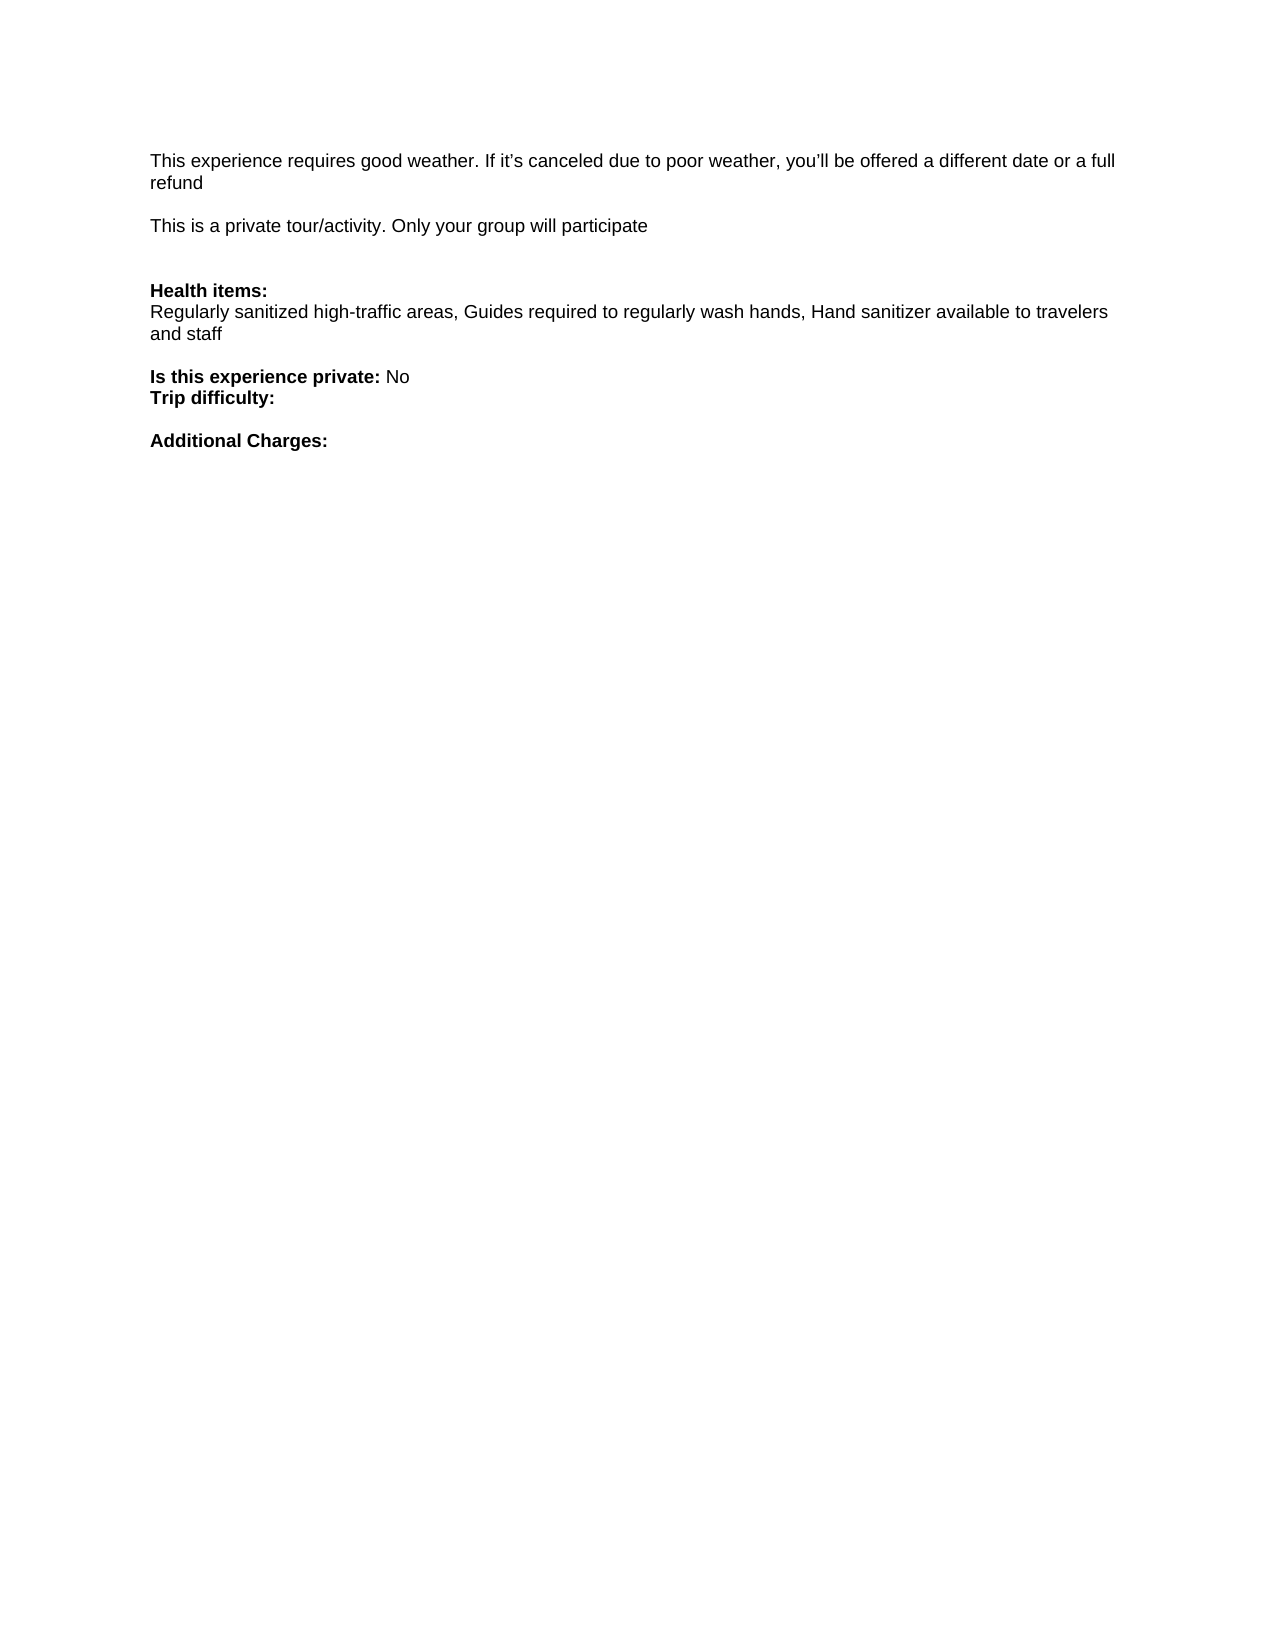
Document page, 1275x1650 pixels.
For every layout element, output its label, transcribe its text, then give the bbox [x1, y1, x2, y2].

text Regularly sanitized high-traffic areas, Guides required to regularly wash hands, Hand sanitizer available to travelers and staff [150, 301, 1125, 344]
text Additional Charges: [150, 430, 1125, 452]
text Is this experience private: No [150, 366, 1125, 387]
text This is a private tour/activity. Only your group will participate [150, 215, 1125, 236]
text Trip difficulty: [150, 387, 1125, 409]
text This experience requires good weather. If it’s canceled due to poor weather, you’ll be offered a different date or a full refund [150, 150, 1125, 193]
text Health items: [150, 279, 1125, 301]
